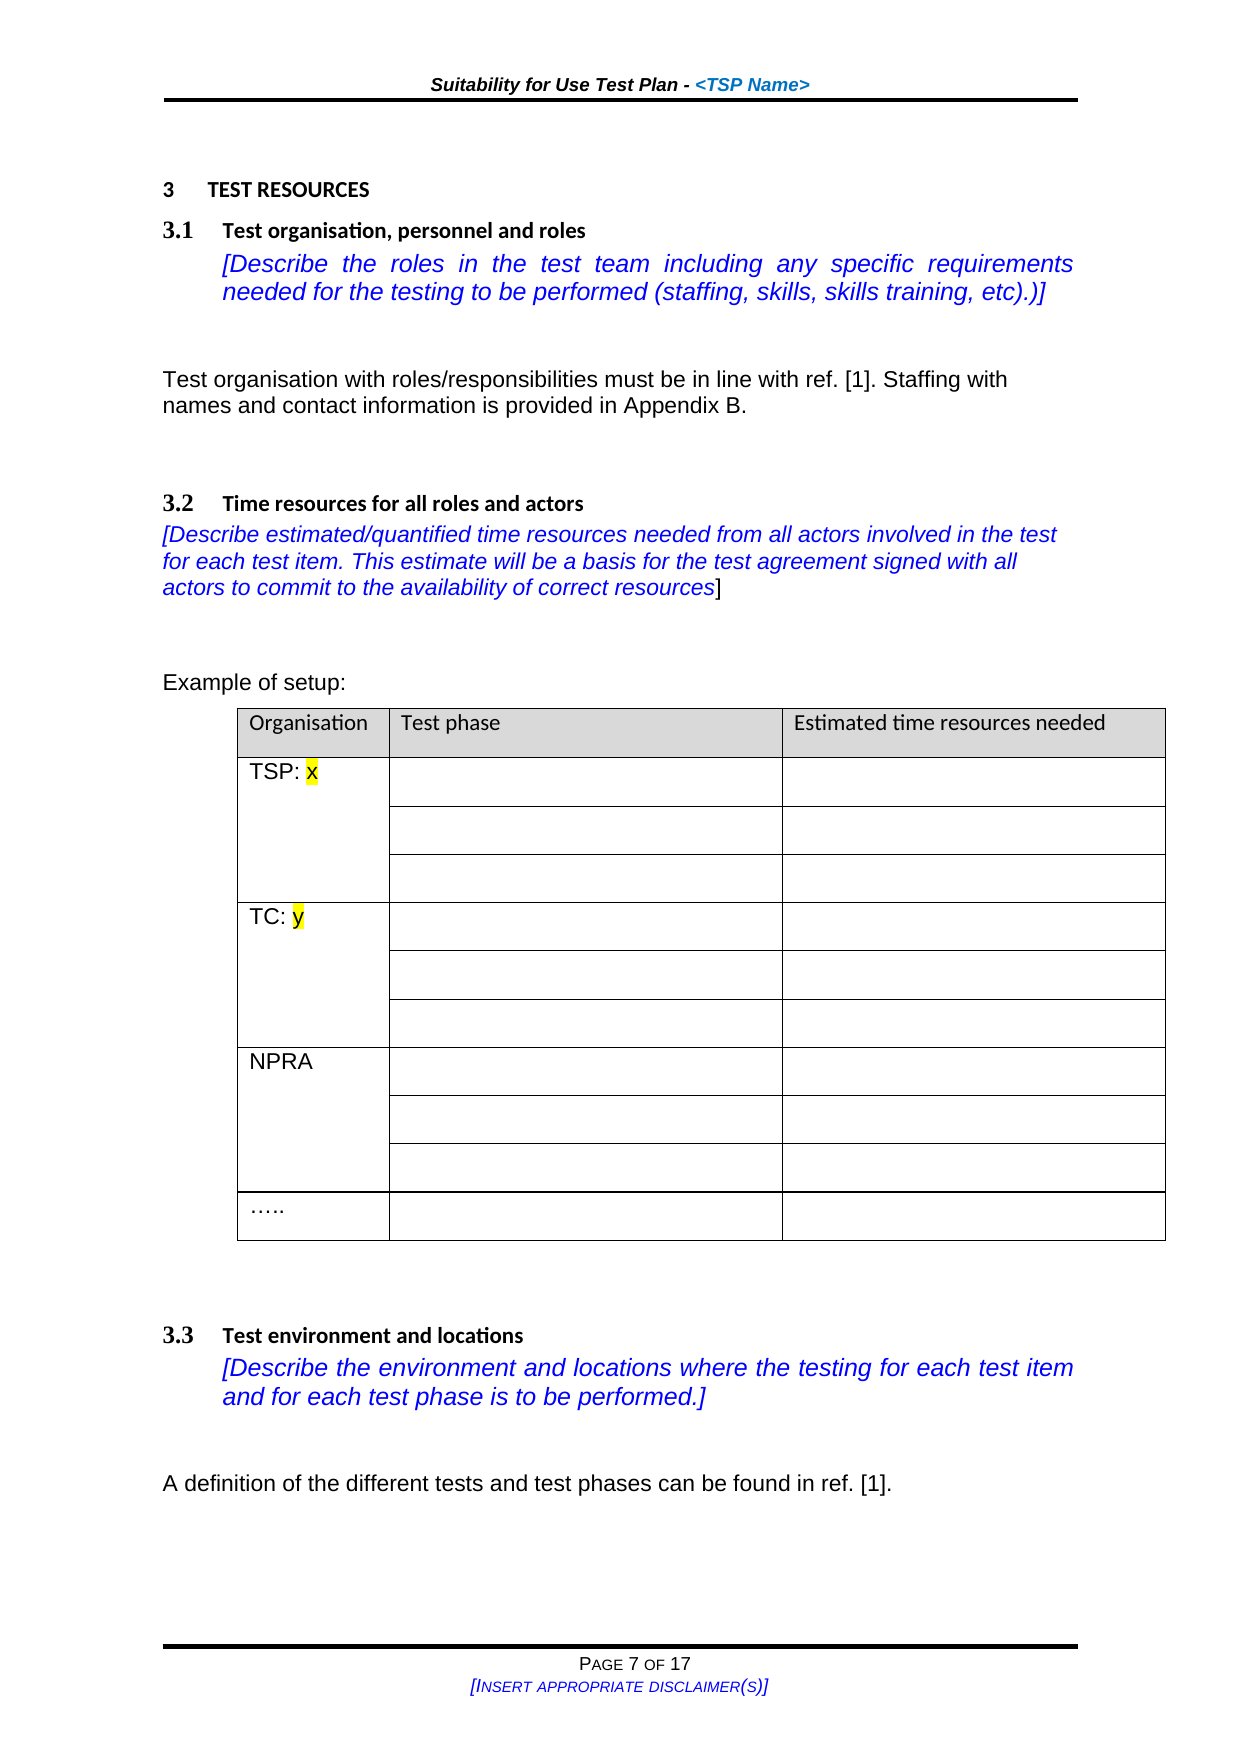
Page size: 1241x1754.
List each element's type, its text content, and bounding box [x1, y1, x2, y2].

text [Describe estimated/quantified time resources needed from all actors involved in the test for each test item. This estimate will be a basis for the test agreement signed with all actors to commit to the availability of correct resources] [162, 521, 1078, 601]
table_cell [783, 951, 1165, 998]
table_cell [783, 855, 1165, 902]
table_cell [783, 1000, 1165, 1047]
table_cell [783, 1144, 1165, 1191]
subtitle Time resources for all roles and actors [162, 488, 1078, 517]
text A definition of the different tests and test phases can be found in ref. [1]. [162, 1470, 1078, 1497]
table_cell [390, 951, 782, 998]
table_cell [390, 855, 782, 902]
subtitle Test organisation, personnel and roles [162, 215, 1078, 244]
subtitle Test resources [162, 175, 1078, 203]
table_cell [390, 1144, 782, 1191]
table_cell [783, 758, 1165, 806]
text Test organisation with roles/responsibilities must be in line with ref. [1]. Staffing with names and contact information is provided in Appendix B. [162, 366, 1078, 418]
table_cell TC: y [238, 903, 389, 1047]
table_cell NPRA [238, 1048, 389, 1191]
subtitle Test environment and locations [162, 1320, 1078, 1349]
table_cell [390, 1096, 782, 1143]
table_cell [783, 1048, 1165, 1095]
table_cell [783, 1096, 1165, 1143]
table_header Organisation [238, 709, 389, 757]
text Example of setup: [162, 668, 1078, 695]
table_cell [783, 807, 1165, 854]
table_header Estimated time resources needed [783, 709, 1165, 757]
table_cell TSP: x [238, 758, 389, 902]
table_cell [783, 903, 1165, 950]
table_cell [390, 807, 782, 854]
table_cell [390, 758, 782, 806]
text [Describe the roles in the test team including any specific requirements needed for the testing to be performed (staffing, skills, skills training, etc).)] [222, 249, 1078, 306]
table_cell ….. [238, 1193, 389, 1239]
table_cell [390, 1193, 782, 1239]
text [Describe the environment and locations where the testing for each test item and for each test phase is to be performed.] [222, 1353, 1078, 1411]
table_cell [390, 903, 782, 950]
table_cell [390, 1000, 782, 1047]
table_cell [783, 1193, 1165, 1239]
table_header Test phase [390, 709, 782, 757]
table_cell [390, 1048, 782, 1095]
